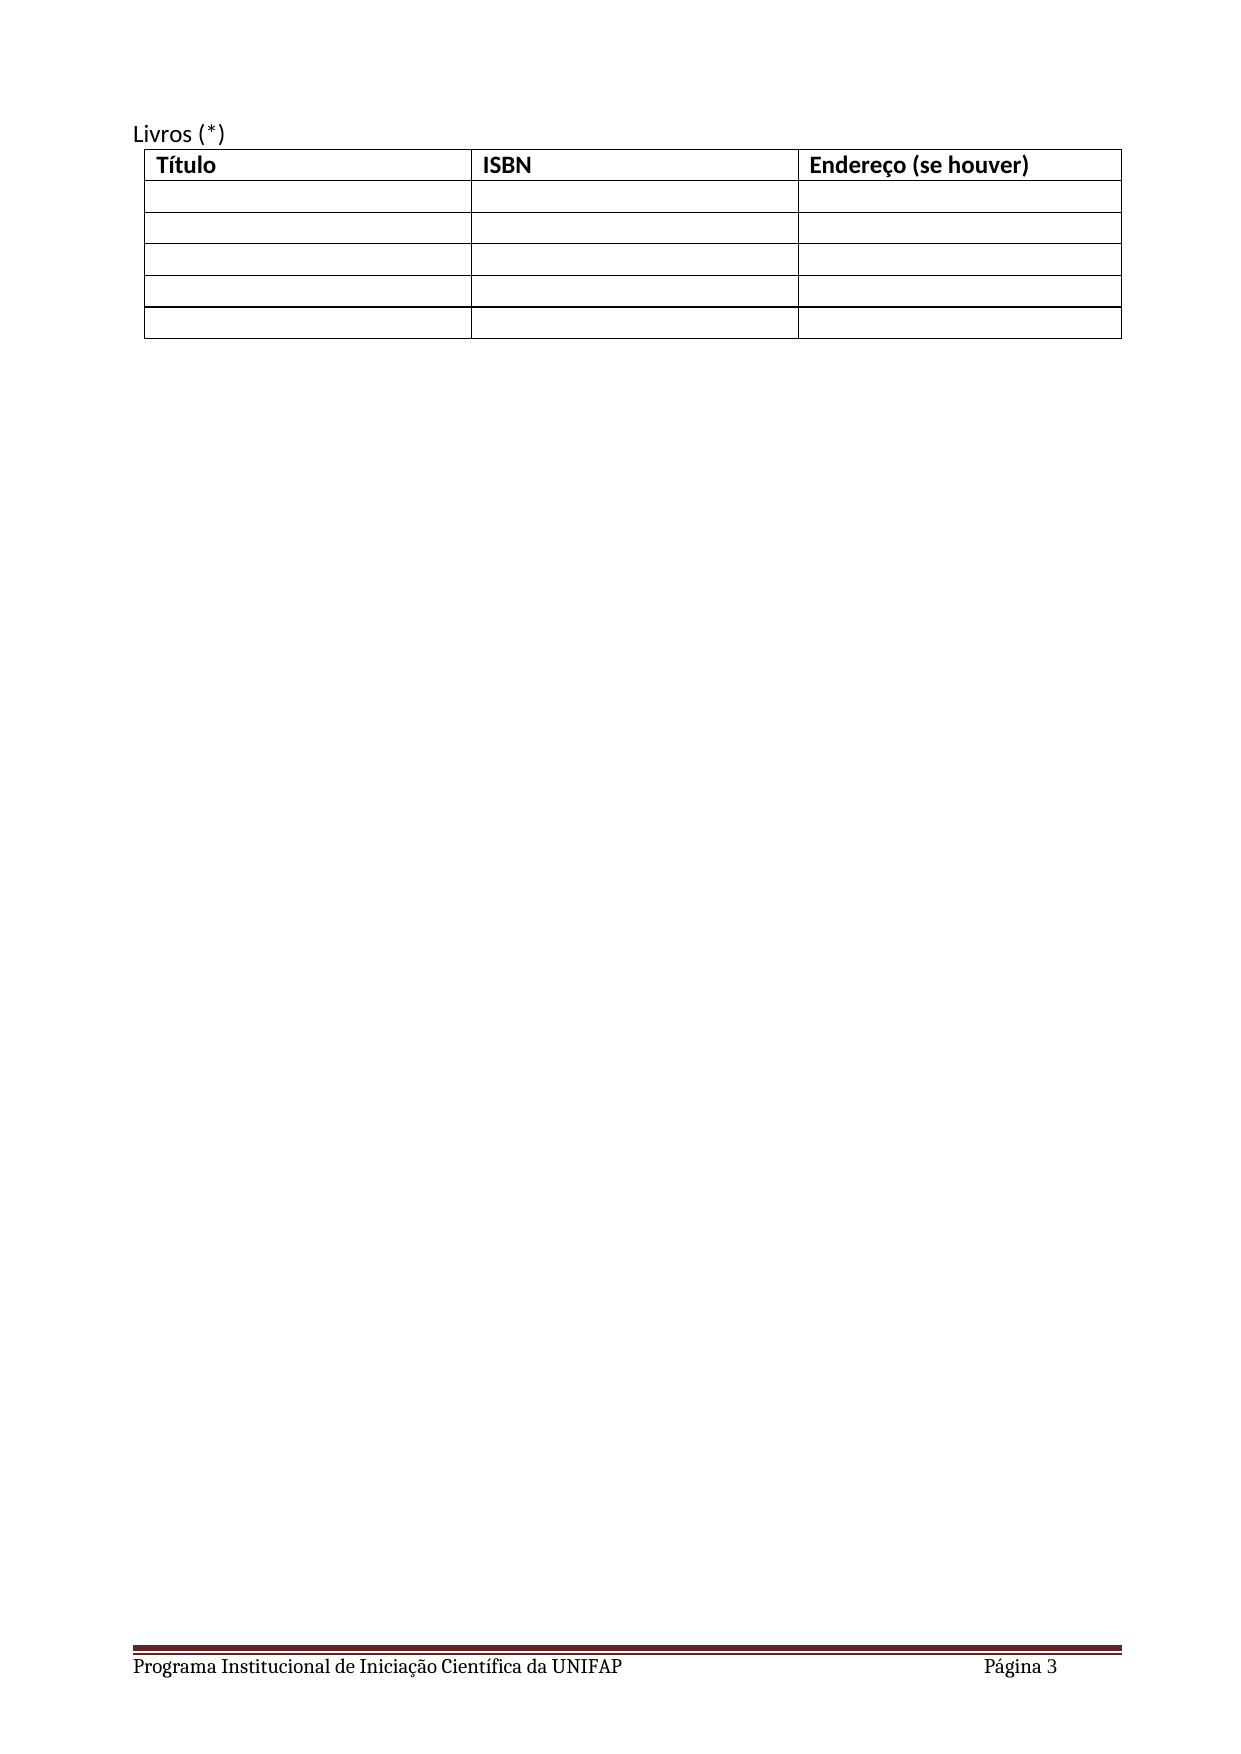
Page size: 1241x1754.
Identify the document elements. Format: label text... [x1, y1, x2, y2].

table_cell [145, 308, 471, 338]
table_cell [799, 181, 1121, 212]
table_header Endereço (se houver) [799, 150, 1121, 180]
table_cell [472, 276, 798, 306]
table_cell [145, 213, 471, 243]
table_cell [799, 308, 1121, 338]
table_cell [145, 181, 471, 212]
text Livros (*) [133, 118, 1122, 149]
table_header ISBN [472, 150, 798, 180]
table_cell [799, 244, 1121, 275]
table_cell [472, 244, 798, 275]
table_cell [472, 308, 798, 338]
table_cell [799, 276, 1121, 306]
table_cell [472, 213, 798, 243]
table_header Título [145, 150, 471, 180]
table_cell [145, 276, 471, 306]
table_cell [472, 181, 798, 212]
table_cell [799, 213, 1121, 243]
table_cell [145, 244, 471, 275]
